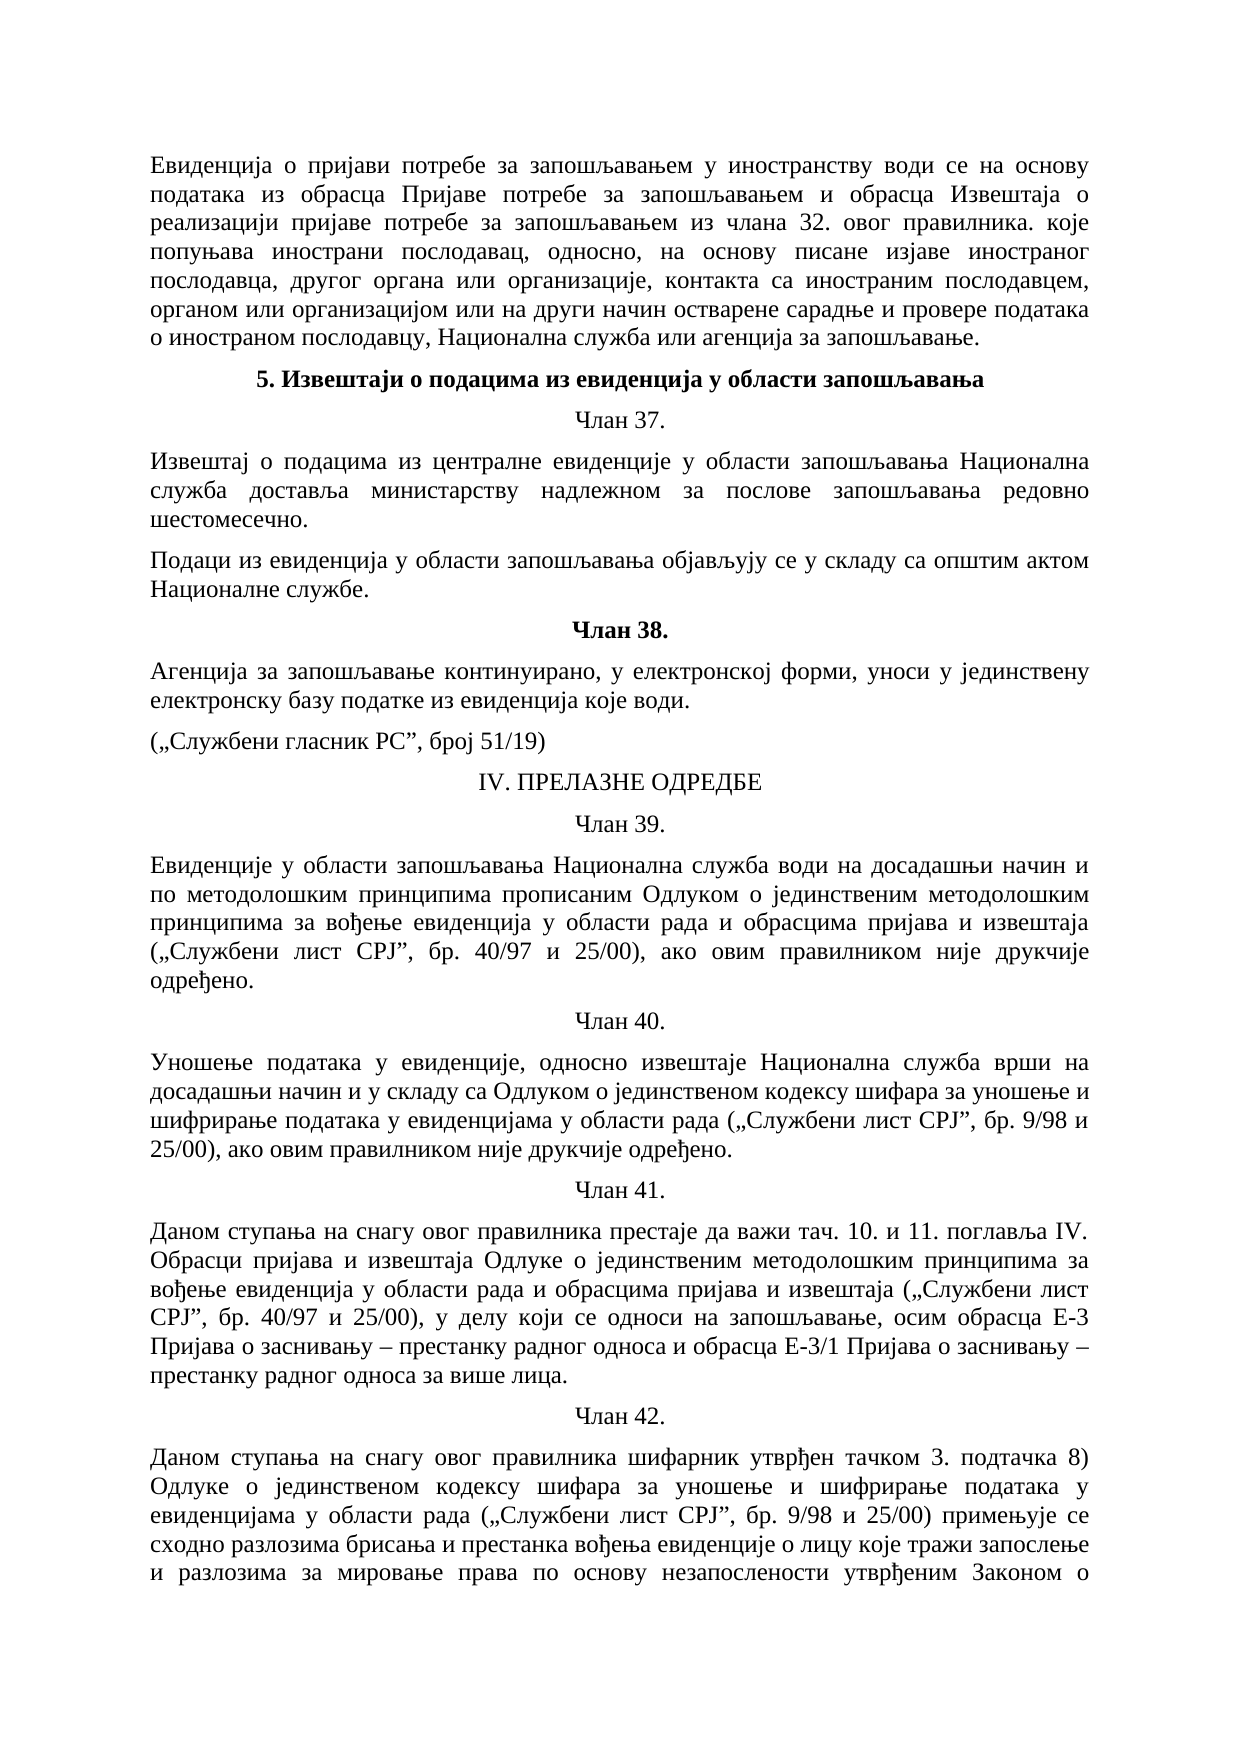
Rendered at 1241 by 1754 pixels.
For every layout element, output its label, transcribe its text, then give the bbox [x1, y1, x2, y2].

text Агенција за запошљавање континуирано, у електронској форми, уноси у јединствену електронску базу податке из евиденција које води. [150, 656, 1090, 714]
text Евиденције у области запошљавања Национална служба води на досадашњи начин и по методолошким принципима прописаним Одлуком о јединственим методолошким принципима за вођење евиденција у области рада и обрасцима пријава и извештаја („Службени лист СРЈ”, бр. 40/97 и 25/00), ако овим правилником није друкчије одређено. [150, 850, 1090, 994]
text Даном ступања на снагу овог правилника престаје да важи тач. 10. и 11. поглавља IV. Обрасци пријава и извештаја Одлуке о јединственим методолошким принципима за вођење евиденција у области рада и обрасцима пријава и извештаја („Службени лист СРЈ”, бр. 40/97 и 25/00), у делу који се односи на запошљавање, осим обрасца Е-3 Пријава о заснивању – престанку радног односа и обрасца Е-3/1 Пријава о заснивању – престанку радног односа за више лица. [150, 1216, 1090, 1389]
text Члан 38. [150, 615, 1090, 644]
text Уношење података у евиденције, односно извештаје Национална служба врши на досадашњи начин и у складу са Одлуком о јединственом кодексу шифара за уношење и шифрирање података у евиденцијама у области рада („Службени лист СРЈ”, бр. 9/98 и 25/00), ако овим правилником није друкчије одређено. [150, 1047, 1090, 1162]
text Извештај о подацима из централне евиденције у области запошљавања Национална служба доставља министарству надлежном за послове запошљавања редовно шестомесечно. [150, 446, 1090, 532]
text („Службени гласник РС”, број 51/19) [150, 726, 1090, 755]
text IV. ПРЕЛАЗНЕ ОДРЕДБЕ [150, 767, 1090, 796]
text Члан 40. [150, 1006, 1090, 1035]
text Евиденција о пријави потребе за запошљавањем у иностранству води се на основу података из обрасца Пријаве потребе за запошљавањем и обрасца Извештаја о реализацији пријаве потребе за запошљавањем из члана 32. овог правилника. које попуњава инострани послодавац, односно, на основу писане изјаве иностраног послодавца, другог органа или организације, контакта са иностраним послодавцем, органом или организацијом или на други начин остварене сарадње и провере података о иностраном послодавцу, Национална служба или агенција за запошљавање. [150, 150, 1090, 351]
text Члан 39. [150, 809, 1090, 837]
text Члан 42. [150, 1401, 1090, 1430]
text Члан 41. [150, 1175, 1090, 1204]
text 5. Извештаји о подацима из евиденција у области запошљавања [150, 364, 1090, 392]
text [150, 1442, 1090, 1586]
text Члан 37. [150, 405, 1090, 434]
text Подаци из евиденција у области запошљавања објављују се у складу са општим актом Националне службе. [150, 545, 1090, 602]
